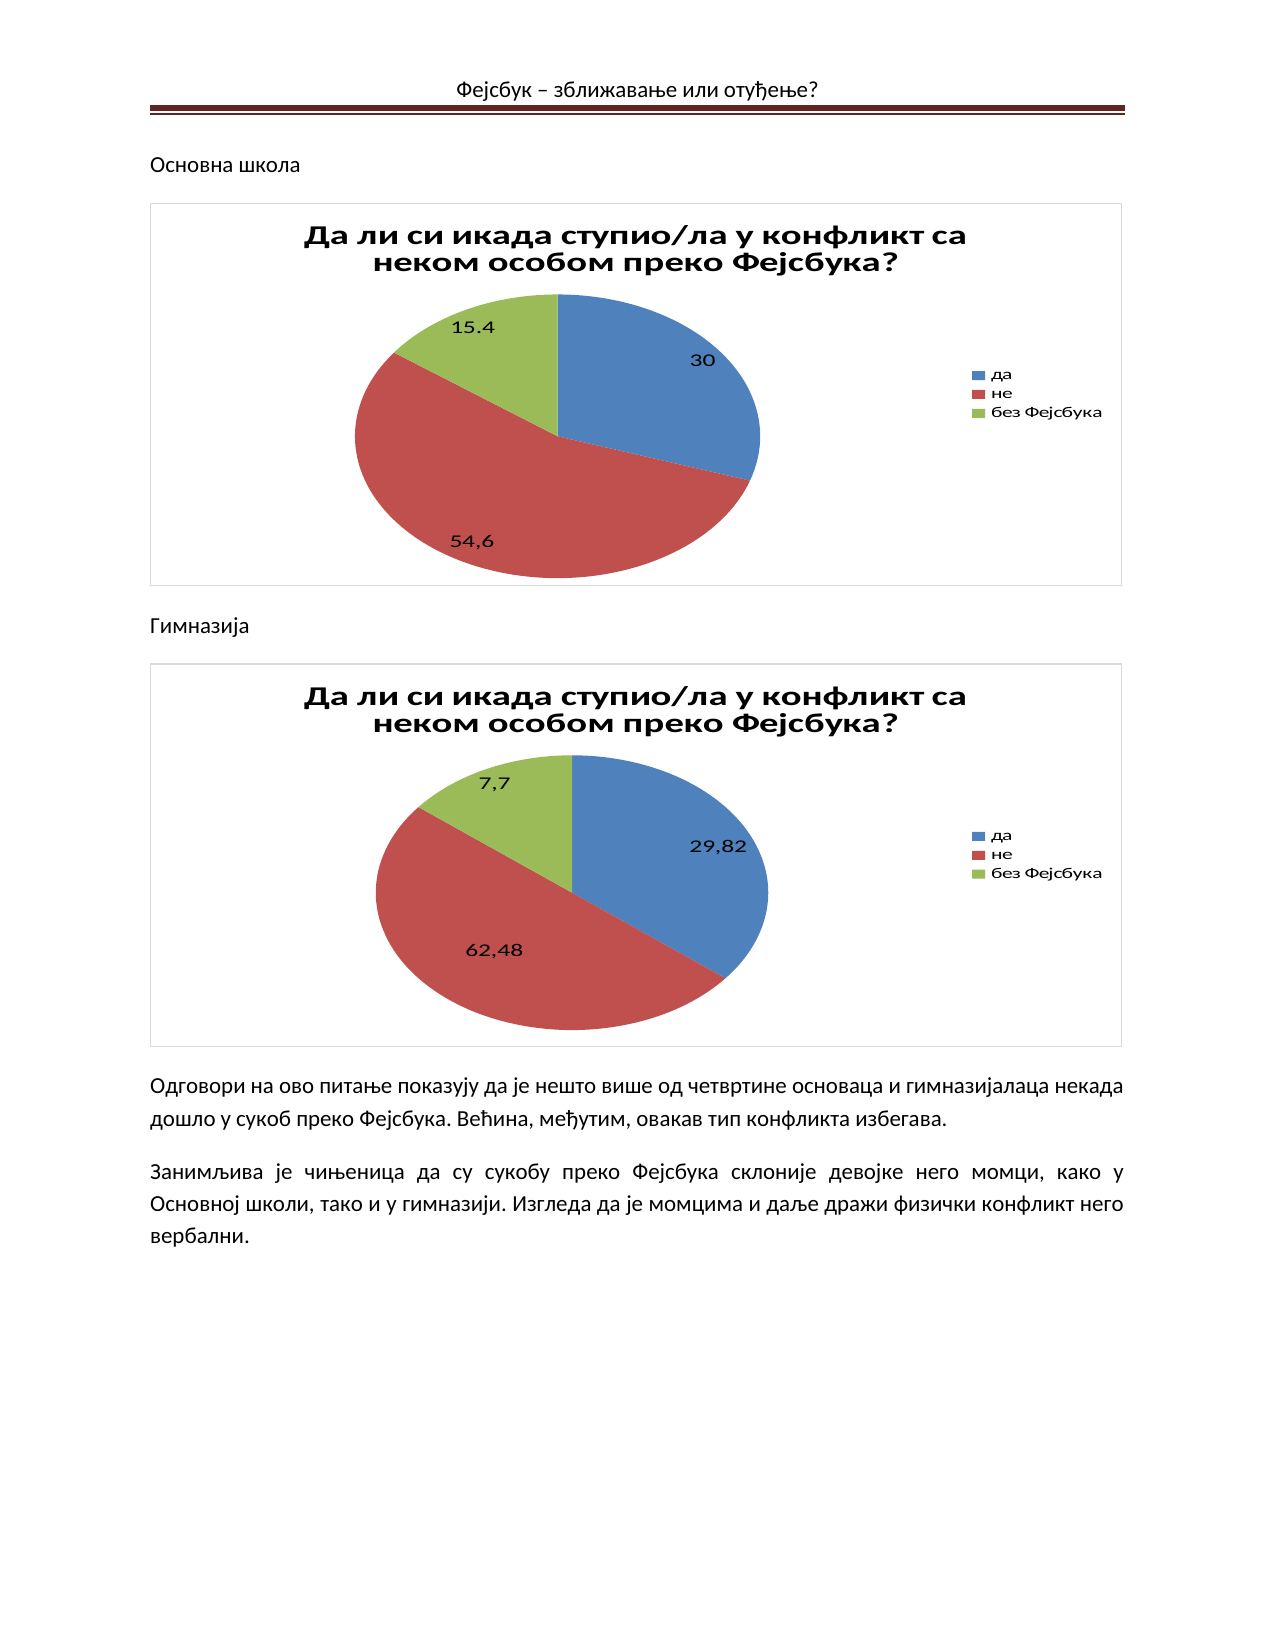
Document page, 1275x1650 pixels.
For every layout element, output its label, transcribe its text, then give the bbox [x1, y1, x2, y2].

text Гимназија [150, 611, 1125, 639]
text Занимљива је чињеница да су сукобу преко Фејсбука склоније девојке него момци, како у Основној школи, тако и у гимназији. Изгледа да је момцима и даље дражи физички конфликт него вербални. [150, 1157, 1125, 1249]
text Основна школа [150, 150, 1125, 178]
text Одговори на ово питање показују да је нешто више од четвртине основаца и гимназијалаца некада дошло у сукоб преко Фејсбука. Већина, међутим, овакав тип конфликта избегава. [150, 1072, 1125, 1132]
